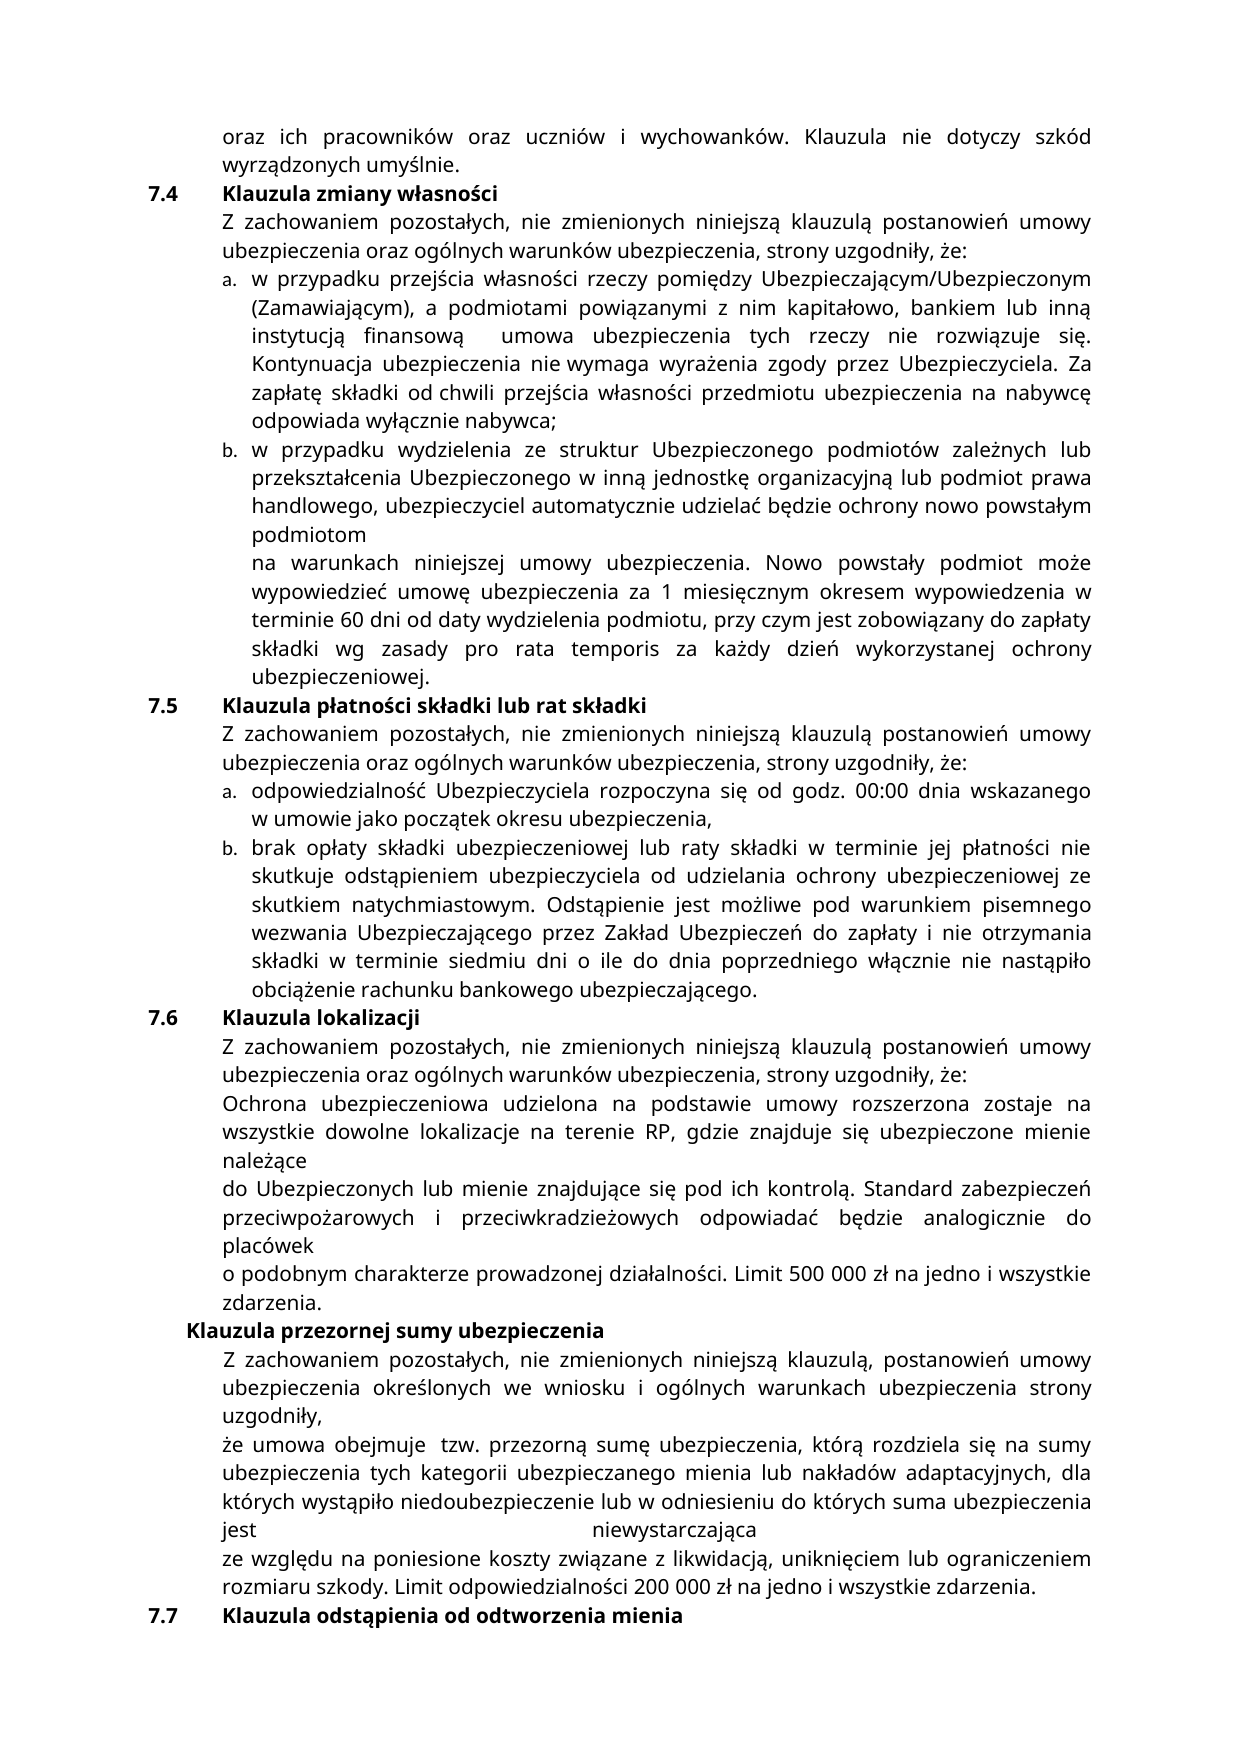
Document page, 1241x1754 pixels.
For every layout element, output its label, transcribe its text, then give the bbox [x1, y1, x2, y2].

list Klauzula zmiany własności [148, 179, 1092, 207]
list w przypadku wydzielenia ze struktur Ubezpieczonego podmiotów zależnych lub przekształcenia Ubezpieczonego w inną jednostkę organizacyjną lub podmiot prawa handlowego, ubezpieczyciel automatycznie udzielać będzie ochrony nowo powstałym podmiotom na warunkach niniejszej umowy ubezpieczenia. Nowo powstały podmiot może wypowiedzieć umowę ubezpieczenia za 1 miesięcznym okresem wypowiedzenia w terminie 60 dni od daty wydzielenia podmiotu, przy czym jest zobowiązany do zapłaty składki wg zasady pro rata temporis za każdy dzień wykorzystanej ochrony ubezpieczeniowej. [222, 435, 1092, 691]
text Z zachowaniem pozostałych, nie zmienionych niniejszą klauzulą, postanowień umowy ubezpieczenia określonych we wniosku i ogólnych warunkach ubezpieczenia strony uzgodniły, że umowa obejmuje tzw. przezorną sumę ubezpieczenia, którą rozdziela się na sumy ubezpieczenia tych kategorii ubezpieczanego mienia lub nakładów adaptacyjnych, dla których wystąpiło niedoubezpieczenie lub w odniesieniu do których suma ubezpieczenia jest niewystarczająca ze względu na poniesione koszty związane z likwidacją, uniknięciem lub ograniczeniem rozmiaru szkody. Limit odpowiedzialności 200 000 zł na jedno i wszystkie zdarzenia. [222, 1345, 1092, 1601]
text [222, 122, 1092, 179]
list Klauzula lokalizacji [148, 1003, 1092, 1032]
list w przypadku przejścia własności rzeczy pomiędzy Ubezpieczającym/Ubezpieczonym (Zamawiającym), a podmiotami powiązanymi z nim kapitałowo, bankiem lub inną instytucją finansową umowa ubezpieczenia tych rzeczy nie rozwiązuje się. Kontynuacja ubezpieczenia nie wymaga wyrażenia zgody przez Ubezpieczyciela. Za zapłatę składki od chwili przejścia własności przedmiotu ubezpieczenia na nabywcę odpowiada wyłącznie nabywca; [222, 264, 1092, 435]
list Klauzula odstąpienia od odtworzenia mienia [148, 1601, 1092, 1629]
list odpowiedzialność Ubezpieczyciela rozpoczyna się od godz. 00:00 dnia wskazanego w umowie jako początek okresu ubezpieczenia, [222, 776, 1092, 833]
text Ochrona ubezpieczeniowa udzielona na podstawie umowy rozszerzona zostaje na wszystkie dowolne lokalizacje na terenie RP, gdzie znajduje się ubezpieczone mienie należące do Ubezpieczonych lub mienie znajdujące się pod ich kontrolą. Standard zabezpieczeń przeciwpożarowych i przeciwkradzieżowych odpowiadać będzie analogicznie do placówek o podobnym charakterze prowadzonej działalności. Limit 500 000 zł na jedno i wszystkie zdarzenia. [222, 1089, 1092, 1316]
list brak opłaty składki ubezpieczeniowej lub raty składki w terminie jej płatności nie skutkuje odstąpieniem ubezpieczyciela od udzielania ochrony ubezpieczeniowej ze skutkiem natychmiastowym. Odstąpienie jest możliwe pod warunkiem pisemnego wezwania Ubezpieczającego przez Zakład Ubezpieczeń do zapłaty i nie otrzymania składki w terminie siedmiu dni o ile do dnia poprzedniego włącznie nie nastąpiło obciążenie rachunku bankowego ubezpieczającego. [222, 833, 1092, 1003]
list Klauzula płatności składki lub rat składki [148, 691, 1092, 719]
text Klauzula przezornej sumy ubezpieczenia [148, 1316, 1092, 1345]
